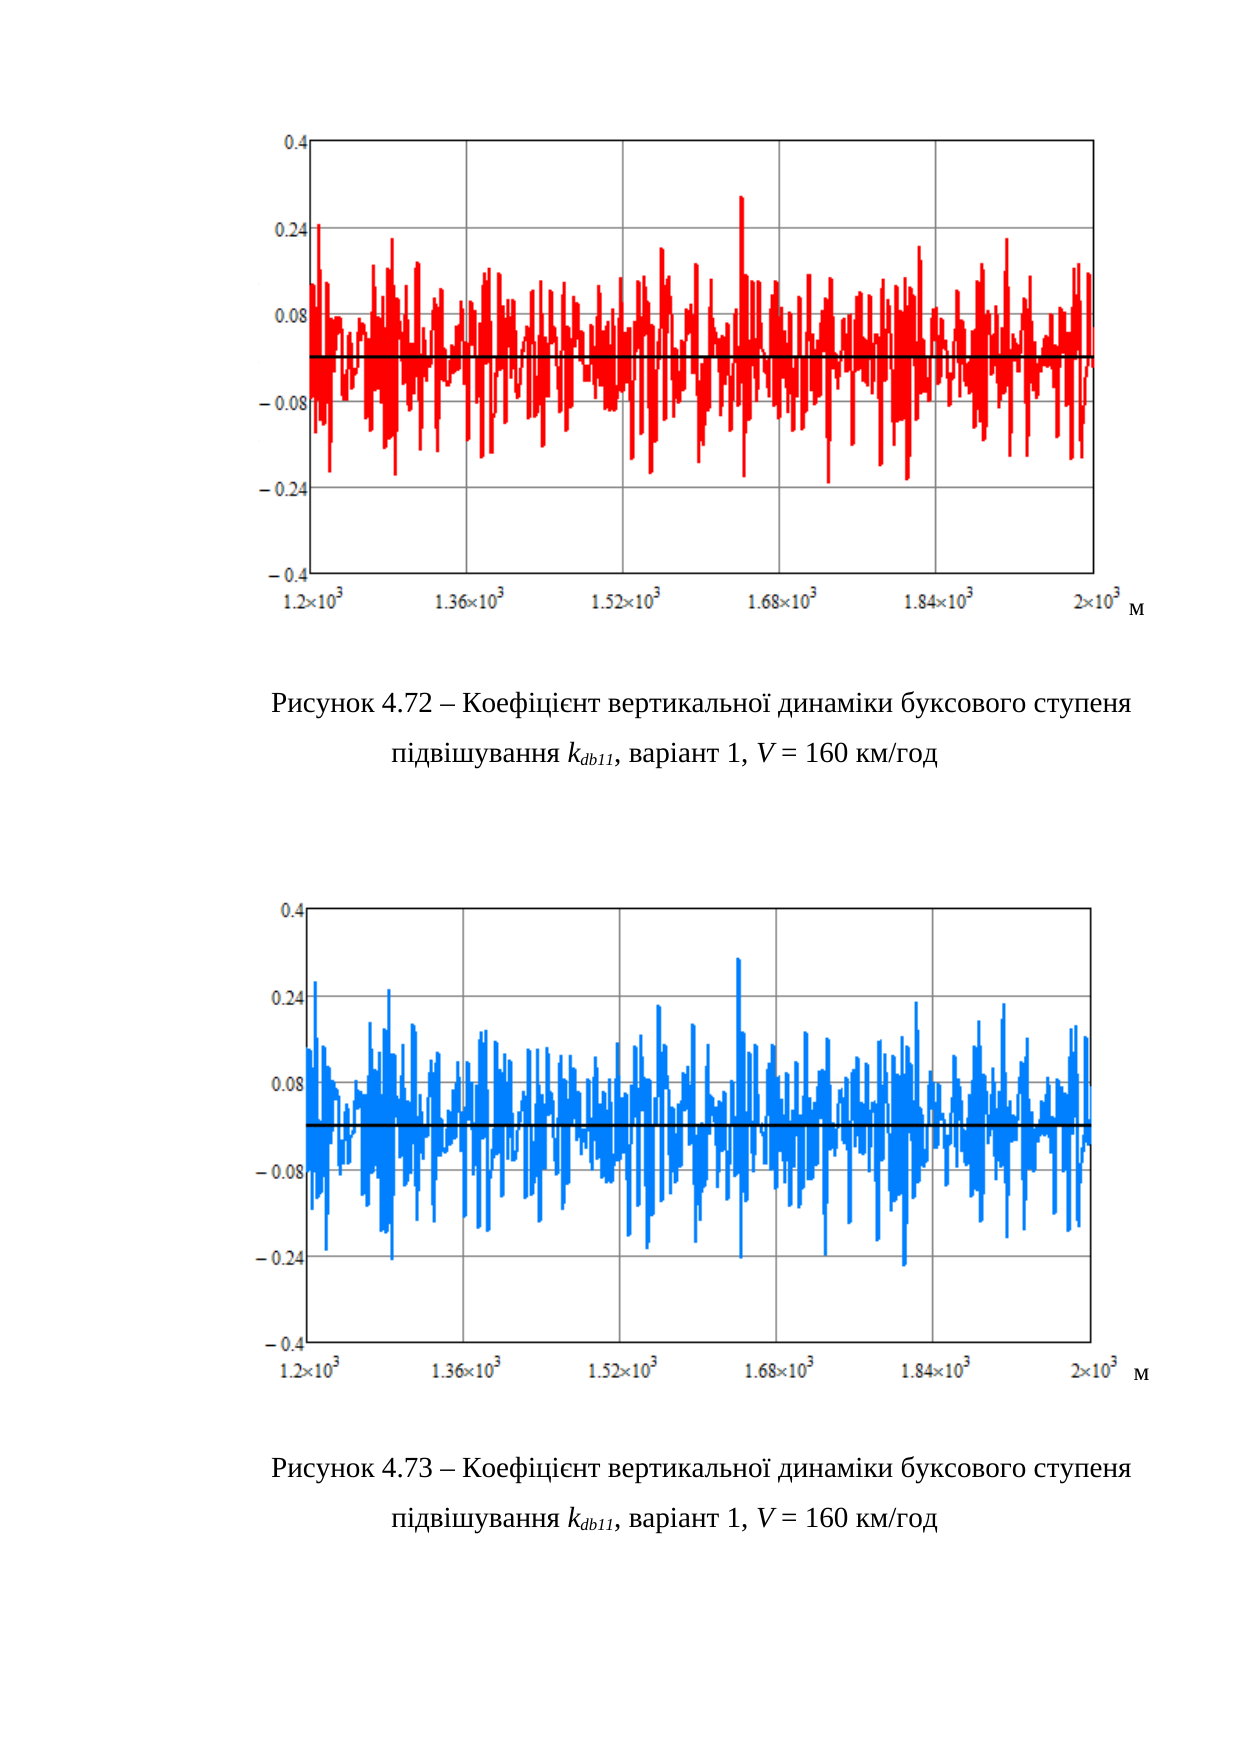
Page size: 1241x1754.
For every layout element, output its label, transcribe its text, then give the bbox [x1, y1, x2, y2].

text Рисунок 4.72 – Коефіцієнт вертикальної динаміки буксового ступеня підвішування kdb11, варіант 1, V = 160 км/год [177, 685, 1152, 769]
text Рисунок 4.73 – Коефіцієнт вертикальної динаміки буксового ступеня підвішування kdb11, варіант 1, V = 160 км/год [177, 1450, 1152, 1534]
picture [258, 118, 1129, 615]
picture [253, 886, 1134, 1381]
